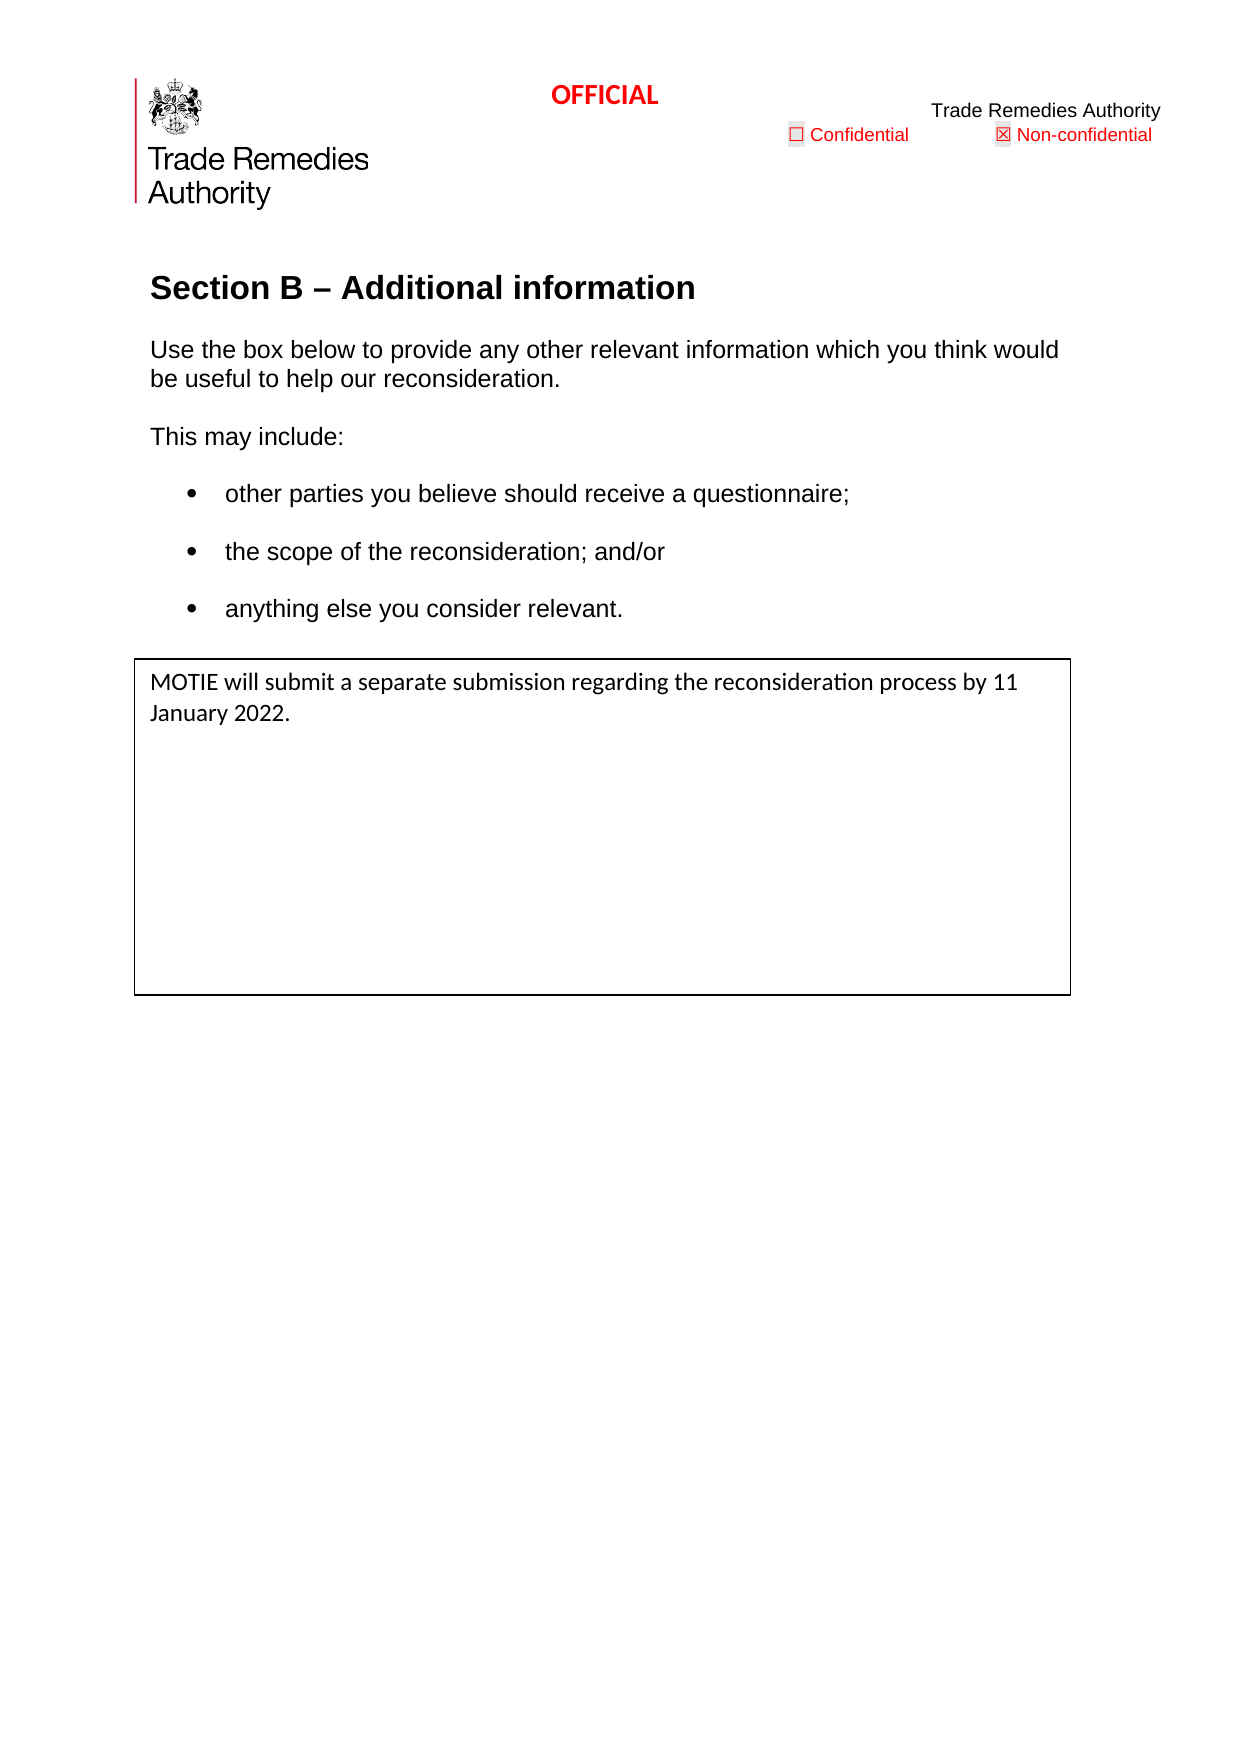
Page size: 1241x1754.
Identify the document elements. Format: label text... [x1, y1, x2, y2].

text Use the box below to provide any other relevant information which you think would be useful to help our reconsideration. [150, 335, 1090, 393]
picture [134, 78, 368, 210]
list other parties you believe should receive a questionnaire; [187, 479, 1090, 508]
list the scope of the reconsideration; and/or [187, 537, 1090, 566]
text This may include: [150, 422, 1090, 450]
subtitle Section B – Additional information [150, 268, 1090, 307]
list anything else you consider relevant. [187, 594, 1090, 623]
